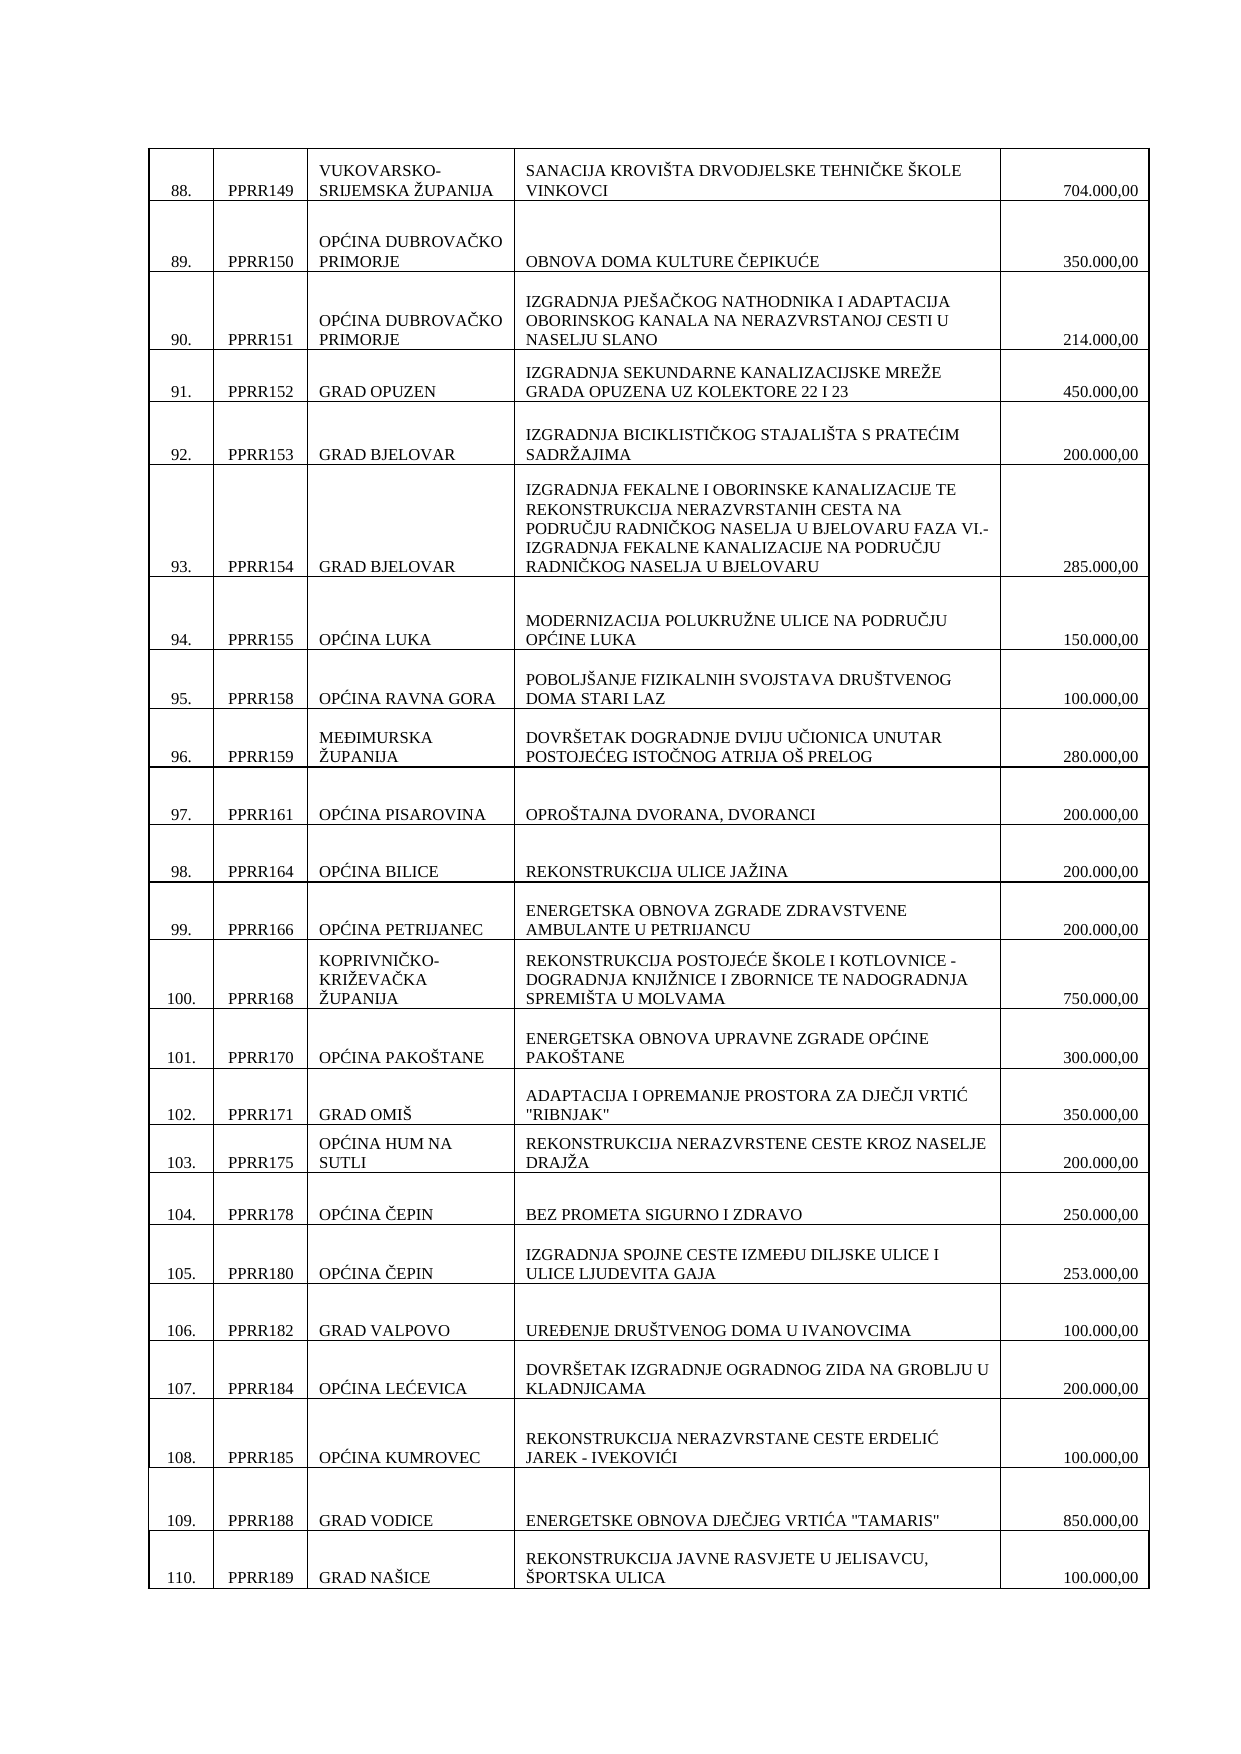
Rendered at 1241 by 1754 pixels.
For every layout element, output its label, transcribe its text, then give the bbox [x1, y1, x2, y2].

table_cell 95. [150, 650, 213, 708]
table_cell PPRR175 [214, 1125, 307, 1172]
table_cell 200.000,00 [1001, 883, 1148, 939]
table_cell PPRR180 [214, 1225, 307, 1283]
table_cell GRAD BJELOVAR [308, 465, 514, 576]
table_cell GRAD OMIŠ [308, 1069, 514, 1124]
table_cell 285.000,00 [1001, 465, 1148, 576]
table_cell 200.000,00 [1001, 402, 1148, 463]
table_cell 350.000,00 [1001, 1069, 1148, 1124]
table_cell PPRR150 [214, 201, 307, 271]
table_cell 109. [149, 1468, 213, 1529]
table_cell REKONSTRUKCIJA POSTOJEĆE ŠKOLE I KOTLOVNICE - DOGRADNJA KNJIŽNICE I ZBORNICE TE NADOGRADNJA SPREMIŠTA U MOLVAMA [515, 940, 1000, 1008]
table_cell PPRR159 [214, 709, 307, 766]
table_cell 100.000,00 [1001, 1399, 1148, 1467]
table_cell 107. [150, 1341, 213, 1398]
table_cell 200.000,00 [1001, 1125, 1148, 1172]
table_cell PPRR178 [214, 1173, 307, 1223]
table_cell 94. [150, 577, 213, 649]
table_cell PPRR182 [214, 1284, 307, 1340]
table_cell REKONSTRUKCIJA JAVNE RASVJETE U JELISAVCU, ŠPORTSKA ULICA [515, 1531, 1000, 1587]
table_cell GRAD VALPOVO [308, 1284, 514, 1340]
table_cell OPĆINA DUBROVAČKO PRIMORJE [308, 201, 514, 271]
table_cell IZGRADNJA BICIKLISTIČKOG STAJALIŠTA S PRATEĆIM SADRŽAJIMA [515, 402, 1000, 463]
table_cell 101. [150, 1009, 213, 1067]
table_cell ADAPTACIJA I OPREMANJE PROSTORA ZA DJEČJI VRTIĆ "RIBNJAK" [515, 1069, 1000, 1124]
table_cell PPRR185 [214, 1399, 307, 1467]
table_cell SANACIJA KROVIŠTA DRVODJELSKE TEHNIČKE ŠKOLE VINKOVCI [515, 149, 1000, 199]
table_cell PPRR158 [214, 650, 307, 708]
table_cell PPRR152 [214, 350, 307, 401]
table_cell OPĆINA HUM NA SUTLI [308, 1125, 514, 1172]
table_cell OPĆINA ČEPIN [308, 1225, 514, 1283]
table_cell 96. [150, 709, 213, 766]
table_cell 280.000,00 [1001, 709, 1148, 766]
table_cell 200.000,00 [1001, 825, 1148, 881]
table_cell GRAD OPUZEN [308, 350, 514, 401]
table_cell 704.000,00 [1001, 149, 1148, 199]
table_cell 100.000,00 [1001, 1531, 1148, 1587]
table_cell 90. [150, 272, 213, 349]
table_cell 88. [150, 149, 213, 199]
table_cell 104. [150, 1173, 213, 1223]
table_cell OPROŠTAJNA DVORANA, DVORANCI [515, 768, 1000, 824]
table_cell 100.000,00 [1001, 1284, 1148, 1340]
table_cell PPRR189 [214, 1531, 307, 1587]
table_cell OPĆINA RAVNA GORA [308, 650, 514, 708]
table_cell REKONSTRUKCIJA NERAZVRSTANE CESTE ERDELIĆ JAREK - IVEKOVIĆI [515, 1399, 1000, 1467]
table_cell OPĆINA PISAROVINA [308, 768, 514, 824]
table_cell PPRR161 [214, 768, 307, 824]
table_cell 98. [150, 825, 213, 881]
table_cell IZGRADNJA SPOJNE CESTE IZMEĐU DILJSKE ULICE I ULICE LJUDEVITA GAJA [515, 1225, 1000, 1283]
table_cell BEZ PROMETA SIGURNO I ZDRAVO [515, 1173, 1000, 1223]
table_cell OPĆINA LUKA [308, 577, 514, 649]
table_cell 200.000,00 [1001, 768, 1148, 824]
table_cell PPRR153 [214, 402, 307, 463]
table_cell 106. [150, 1284, 213, 1340]
table_cell GRAD NAŠICE [308, 1531, 514, 1587]
table_cell POBOLJŠANJE FIZIKALNIH SVOJSTAVA DRUŠTVENOG DOMA STARI LAZ [515, 650, 1000, 708]
table_cell DOVRŠETAK IZGRADNJE OGRADNOG ZIDA NA GROBLJU U KLADNJICAMA [515, 1341, 1000, 1398]
table_cell 350.000,00 [1001, 201, 1148, 271]
table_cell OPĆINA BILICE [308, 825, 514, 881]
table_cell 108. [150, 1399, 213, 1467]
table_cell 91. [150, 350, 213, 401]
table_cell 100. [150, 940, 213, 1008]
table_cell 99. [150, 883, 213, 939]
table_cell PPRR171 [214, 1069, 307, 1124]
table_cell 450.000,00 [1001, 350, 1148, 401]
table_cell 97. [150, 768, 213, 824]
table_cell REKONSTRUKCIJA NERAZVRSTENE CESTE KROZ NASELJE DRAJŽA [515, 1125, 1000, 1172]
table_cell OPĆINA LEĆEVICA [308, 1341, 514, 1398]
table_cell 110. [150, 1531, 213, 1587]
table_cell 850.000,00 [1001, 1468, 1149, 1529]
table_cell IZGRADNJA PJEŠAČKOG NATHODNIKA I ADAPTACIJA OBORINSKOG KANALA NA NERAZVRSTANOJ CESTI U NASELJU SLANO [515, 272, 1000, 349]
table_cell 89. [150, 201, 213, 271]
table_cell PPRR168 [214, 940, 307, 1008]
table_cell PPRR149 [214, 149, 307, 199]
table_cell ENERGETSKA OBNOVA ZGRADE ZDRAVSTVENE AMBULANTE U PETRIJANCU [515, 883, 1000, 939]
table_cell 250.000,00 [1001, 1173, 1148, 1223]
table_cell 102. [150, 1069, 213, 1124]
table_cell IZGRADNJA FEKALNE I OBORINSKE KANALIZACIJE TE REKONSTRUKCIJA NERAZVRSTANIH CESTA NA PODRUČJU RADNIČKOG NASELJA U BJELOVARU FAZA VI.- IZGRADNJA FEKALNE KANALIZACIJE NA PODRUČJU RADNIČKOG NASELJA U BJELOVARU [515, 465, 1000, 576]
table_cell PPRR151 [214, 272, 307, 349]
table_cell PPRR184 [214, 1341, 307, 1398]
table_cell DOVRŠETAK DOGRADNJE DVIJU UČIONICA UNUTAR POSTOJEĆEG ISTOČNOG ATRIJA OŠ PRELOG [515, 709, 1000, 766]
table_cell MODERNIZACIJA POLUKRUŽNE ULICE NA PODRUČJU OPĆINE LUKA [515, 577, 1000, 649]
table_cell GRAD BJELOVAR [308, 402, 514, 463]
table_cell OPĆINA PAKOŠTANE [308, 1009, 514, 1067]
table_cell ENERGETSKA OBNOVA UPRAVNE ZGRADE OPĆINE PAKOŠTANE [515, 1009, 1000, 1067]
table_cell 214.000,00 [1001, 272, 1148, 349]
table_cell PPRR188 [214, 1468, 307, 1529]
table_cell PPRR164 [214, 825, 307, 881]
table_cell OPĆINA DUBROVAČKO PRIMORJE [308, 272, 514, 349]
table_cell IZGRADNJA SEKUNDARNE KANALIZACIJSKE MREŽE GRADA OPUZENA UZ KOLEKTORE 22 I 23 [515, 350, 1000, 401]
table_cell MEĐIMURSKA ŽUPANIJA [308, 709, 514, 766]
table_cell KOPRIVNIČKO-KRIŽEVAČKA ŽUPANIJA [308, 940, 514, 1008]
table_cell 200.000,00 [1001, 1341, 1148, 1398]
table_cell 100.000,00 [1001, 650, 1148, 708]
table_cell UREĐENJE DRUŠTVENOG DOMA U IVANOVCIMA [515, 1284, 1000, 1340]
table_cell 300.000,00 [1001, 1009, 1148, 1067]
table_cell 253.000,00 [1001, 1225, 1148, 1283]
table_cell OPĆINA KUMROVEC [308, 1399, 514, 1467]
table_cell REKONSTRUKCIJA ULICE JAŽINA [515, 825, 1000, 881]
table_cell 750.000,00 [1001, 940, 1148, 1008]
table_cell 105. [150, 1225, 213, 1283]
table_cell 150.000,00 [1001, 577, 1148, 649]
table_cell PPRR155 [214, 577, 307, 649]
table_cell 92. [150, 402, 213, 463]
table_cell VUKOVARSKO-SRIJEMSKA ŽUPANIJA [308, 149, 514, 199]
table_cell OPĆINA PETRIJANEC [308, 883, 514, 939]
table_cell PPRR154 [214, 465, 307, 576]
table_cell ENERGETSKE OBNOVA DJEČJEG VRTIĆA "TAMARIS" [515, 1468, 1000, 1529]
table_cell 103. [150, 1125, 213, 1172]
table_cell OPĆINA ČEPIN [308, 1173, 514, 1223]
table_cell PPRR170 [214, 1009, 307, 1067]
table_cell GRAD VODICE [308, 1468, 514, 1529]
table_cell PPRR166 [214, 883, 307, 939]
table_cell OBNOVA DOMA KULTURE ČEPIKUĆE [515, 201, 1000, 271]
table_cell 93. [150, 465, 213, 576]
